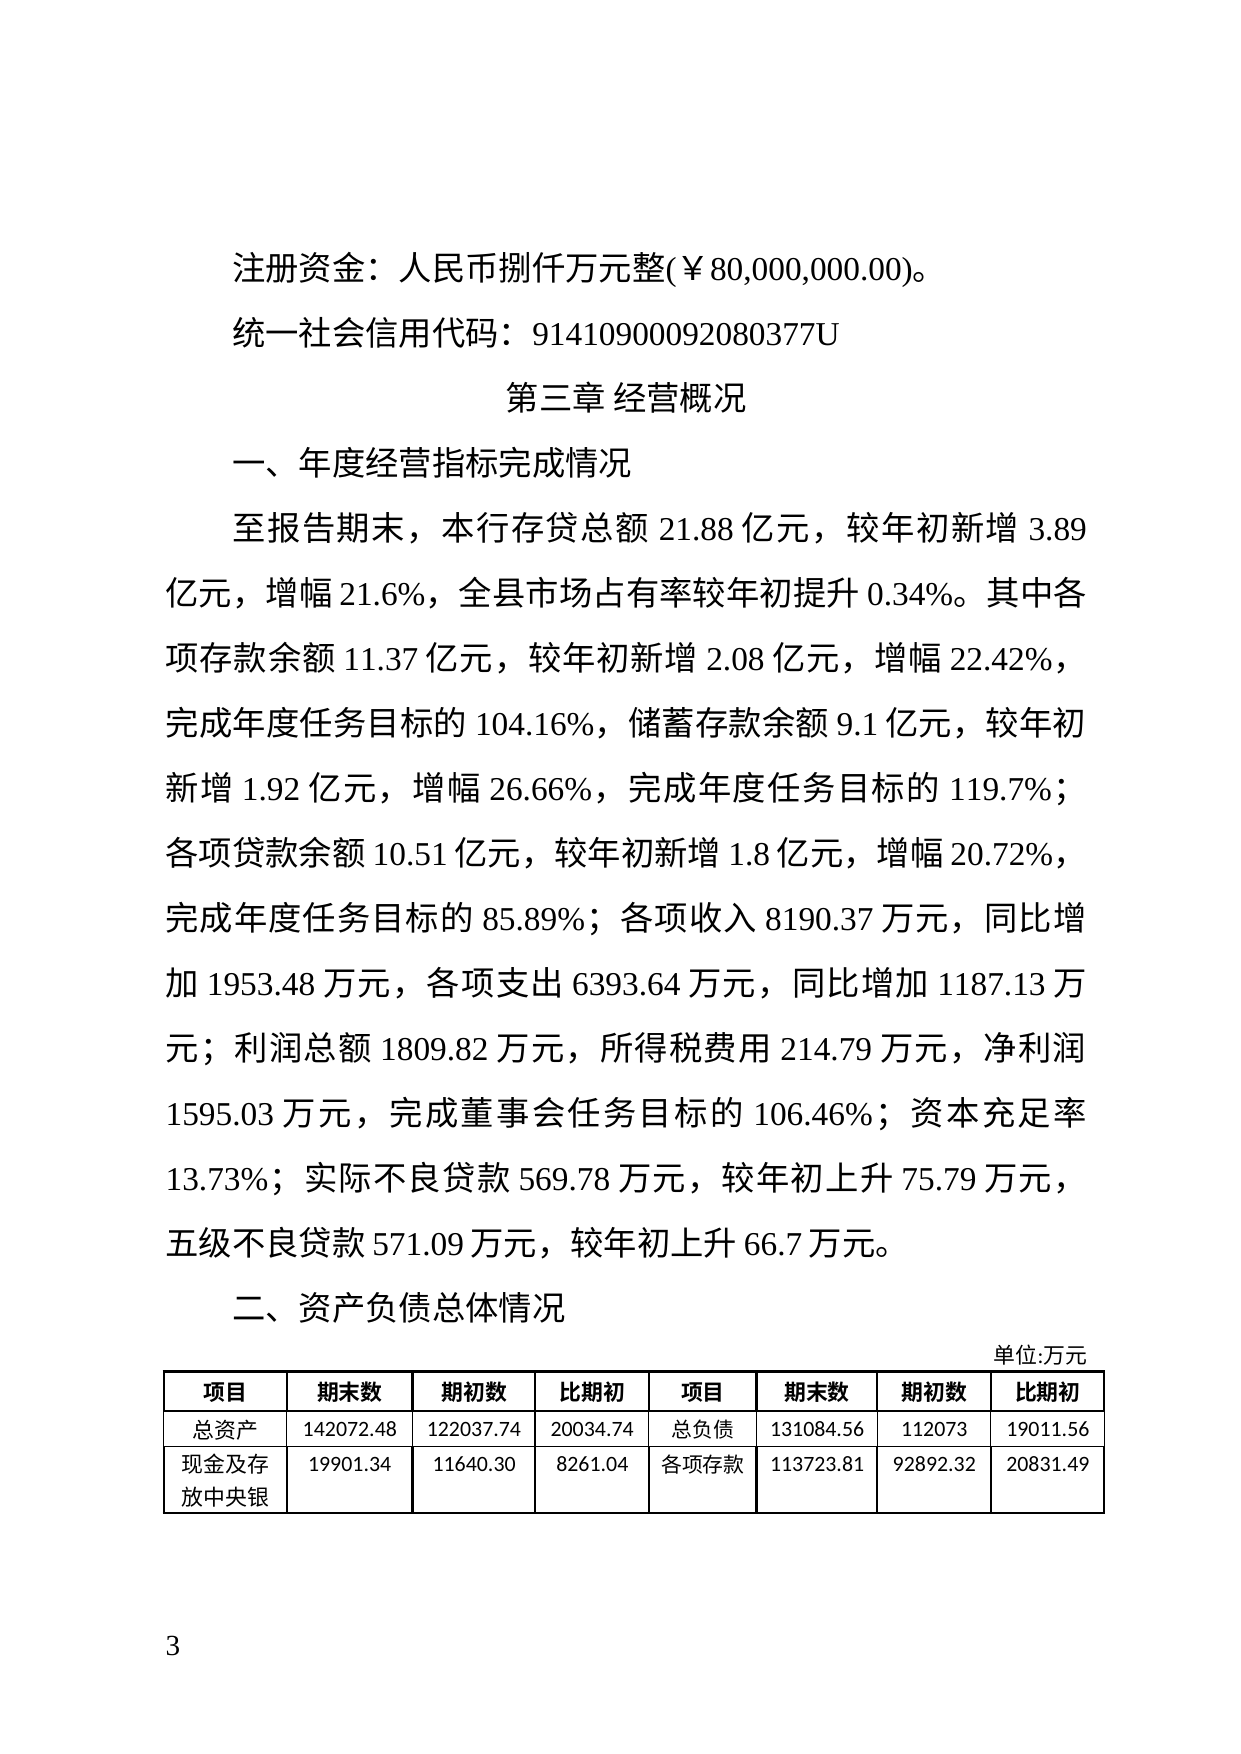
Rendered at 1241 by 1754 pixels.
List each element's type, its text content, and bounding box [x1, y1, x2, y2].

table_cell 112073 [878, 1412, 990, 1446]
table_header 期末数 [758, 1373, 876, 1409]
table_header 期末数 [288, 1373, 411, 1409]
text 二、资产负债总体情况 [165, 1273, 1087, 1338]
table_cell 现金及存放中央银行款项 [165, 1447, 286, 1512]
table_cell 20034.74 [536, 1412, 648, 1446]
table_cell 总负债 [649, 1412, 756, 1446]
text 单位:万元 [165, 1338, 1087, 1370]
table_header 比期初 [536, 1373, 648, 1409]
table_cell 8261.04 [536, 1447, 648, 1512]
table_cell 19901.34 [288, 1447, 411, 1512]
text 统一社会信用代码：91410900092080377U [165, 298, 1087, 363]
text 至报告期末，本行存贷总额21.88亿元，较年初新增3.89亿元，增幅21.6%，全县市场占有率较年初提升0.34%。其中各项存款余额11.37亿元，较年初新增2.08亿元，增幅22.42%，完成年度任务目标的104.16%，储蓄存款余额9.1亿元，较年初新增1.92亿元，增幅26.66%，完成年度任务目标的119.7%；各项贷款余额10.51亿元，较年初新增1.8亿元，增幅20.72%，完成年度任务目标的85.89%；各项收入8190.37万元，同比增加1953.48万元，各项支出6393.64万元，同比增加1187.13万元；利润总额1809.82万元，所得税费用214.79万元，净利润1595.03万元，完成董事会任务目标的106.46%；资本充足率13.73%；实际不良贷款569.78万元，较年初上升75.79万元，五级不良贷款571.09万元，较年初上升66.7万元。 [165, 493, 1087, 1273]
table_cell 92892.32 [878, 1447, 990, 1512]
text 注册资金：人民币捌仟万元整(￥80,000,000.00)。 [165, 233, 1087, 298]
table_cell 142072.48 [287, 1412, 412, 1446]
table_cell 总资产 [164, 1412, 286, 1446]
table_cell 20831.49 [992, 1447, 1103, 1512]
table_header 期初数 [414, 1373, 534, 1409]
table_header 比期初 [992, 1373, 1103, 1409]
table_header 项目 [650, 1373, 755, 1409]
table_cell 122037.74 [413, 1412, 534, 1446]
table_cell 113723.81 [758, 1447, 876, 1512]
table_header 项目 [165, 1373, 286, 1409]
table_cell 131084.56 [757, 1412, 877, 1446]
table_cell 19011.56 [991, 1412, 1104, 1446]
text 一、年度经营指标完成情况 [165, 428, 1087, 493]
table_cell 各项存款 [650, 1447, 755, 1512]
table_cell 11640.30 [414, 1447, 534, 1512]
text 第三章 经营概况 [165, 363, 1087, 428]
table_header 期初数 [878, 1373, 990, 1409]
